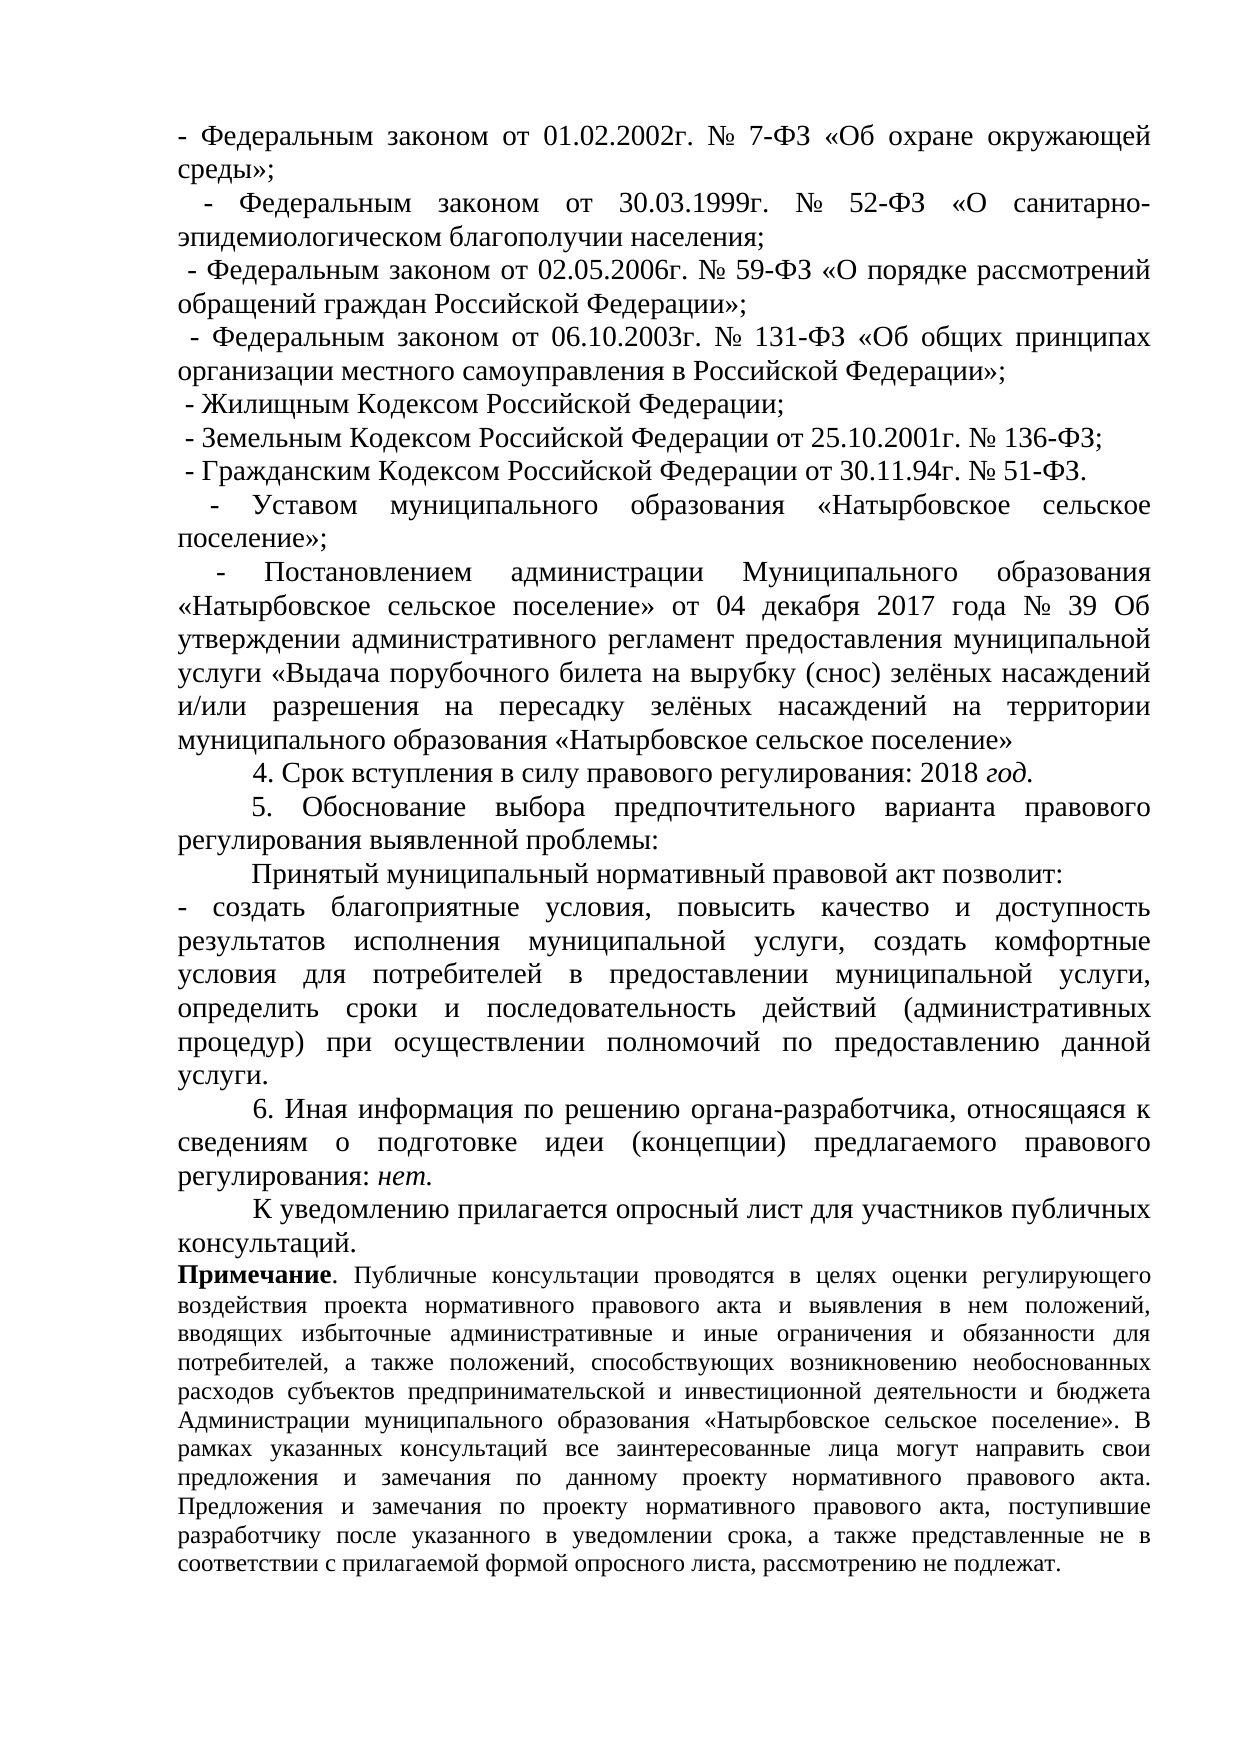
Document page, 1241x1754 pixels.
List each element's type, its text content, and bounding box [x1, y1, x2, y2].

text К уведомлению прилагается опросный лист для участников публичных консультаций. [177, 1191, 1152, 1258]
text Примечание. Публичные консультации проводятся в целях оценки регулирующего воздействия проекта нормативного правового акта и выявления в нем положений, вводящих избыточные административные и иные ограничения и обязанности для потребителей, а также положений, способствующих возникновению необоснованных расходов субъектов предпринимательской и инвестиционной деятельности и бюджета Администрации муниципального образования «Натырбовское сельское поселение». В рамках указанных консультаций все заинтересованные лица могут направить свои предложения и замечания по данному проекту нормативного правового акта. Предложения и замечания по проекту нормативного правового акта, поступившие разработчику после указанного в уведомлении срока, а также представленные не в соответствии с прилагаемой формой опросного листа, рассмотрению не подлежат. [177, 1258, 1152, 1577]
text - Федеральным законом от 01.02.2002г. № 7-ФЗ «Об охране окружающей среды»; [177, 118, 1152, 185]
text 6. Иная информация по решению органа-разработчика, относящаяся к сведениям о подготовке идеи (концепции) предлагаемого правового регулирования: нет. [177, 1091, 1152, 1191]
text - Федеральным законом от 02.05.2006г. № 59-ФЗ «О порядке рассмотрений обращений граждан Российской Федерации»; [177, 252, 1152, 319]
text - Федеральным законом от 06.10.2003г. № 131-ФЗ «Об общих принципах организации местного самоуправления в Российской Федерации»; [177, 319, 1152, 386]
title - создать благоприятные условия, повысить качество и доступность результатов исполнения муниципальной услуги, создать комфортные условия для потребителей в предоставлении муниципальной услуги, определить сроки и последовательность действий (административных процедур) при осуществлении полномочий по предоставлению данной услуги. [177, 889, 1152, 1091]
text - Гражданским Кодексом Российской Федерации от 30.11.94г. № 51-ФЗ. [177, 453, 1152, 487]
title - Постановлением администрации Муниципального образования «Натырбовское сельское поселение» от 04 декабря 2017 года № 39 Об утверждении административного регламент предоставления муниципальной услуги «Выдача порубочного билета на вырубку (снос) зелёных насаждений и/или разрешения на пересадку зелёных насаждений на территории муниципального образования «Натырбовское сельское поселение» [177, 554, 1152, 755]
text - Федеральным законом от 30.03.1999г. № 52-ФЗ «О санитарно-эпидемиологическом благополучии населения; [177, 185, 1152, 252]
text - Земельным Кодексом Российской Федерации от 25.10.2001г. № 136-ФЗ; [177, 420, 1152, 453]
text 5. Обоснование выбора предпочтительного варианта правового регулирования выявленной проблемы: [177, 789, 1152, 856]
text Принятый муниципальный нормативный правовой акт позволит: [177, 856, 1152, 889]
text 4. Срок вступления в силу правового регулирования: 2018 год. [177, 755, 1152, 789]
text - Жилищным Кодексом Российской Федерации; [177, 386, 1152, 420]
text - Уставом муниципального образования «Натырбовское сельское поселение»; [177, 487, 1152, 554]
